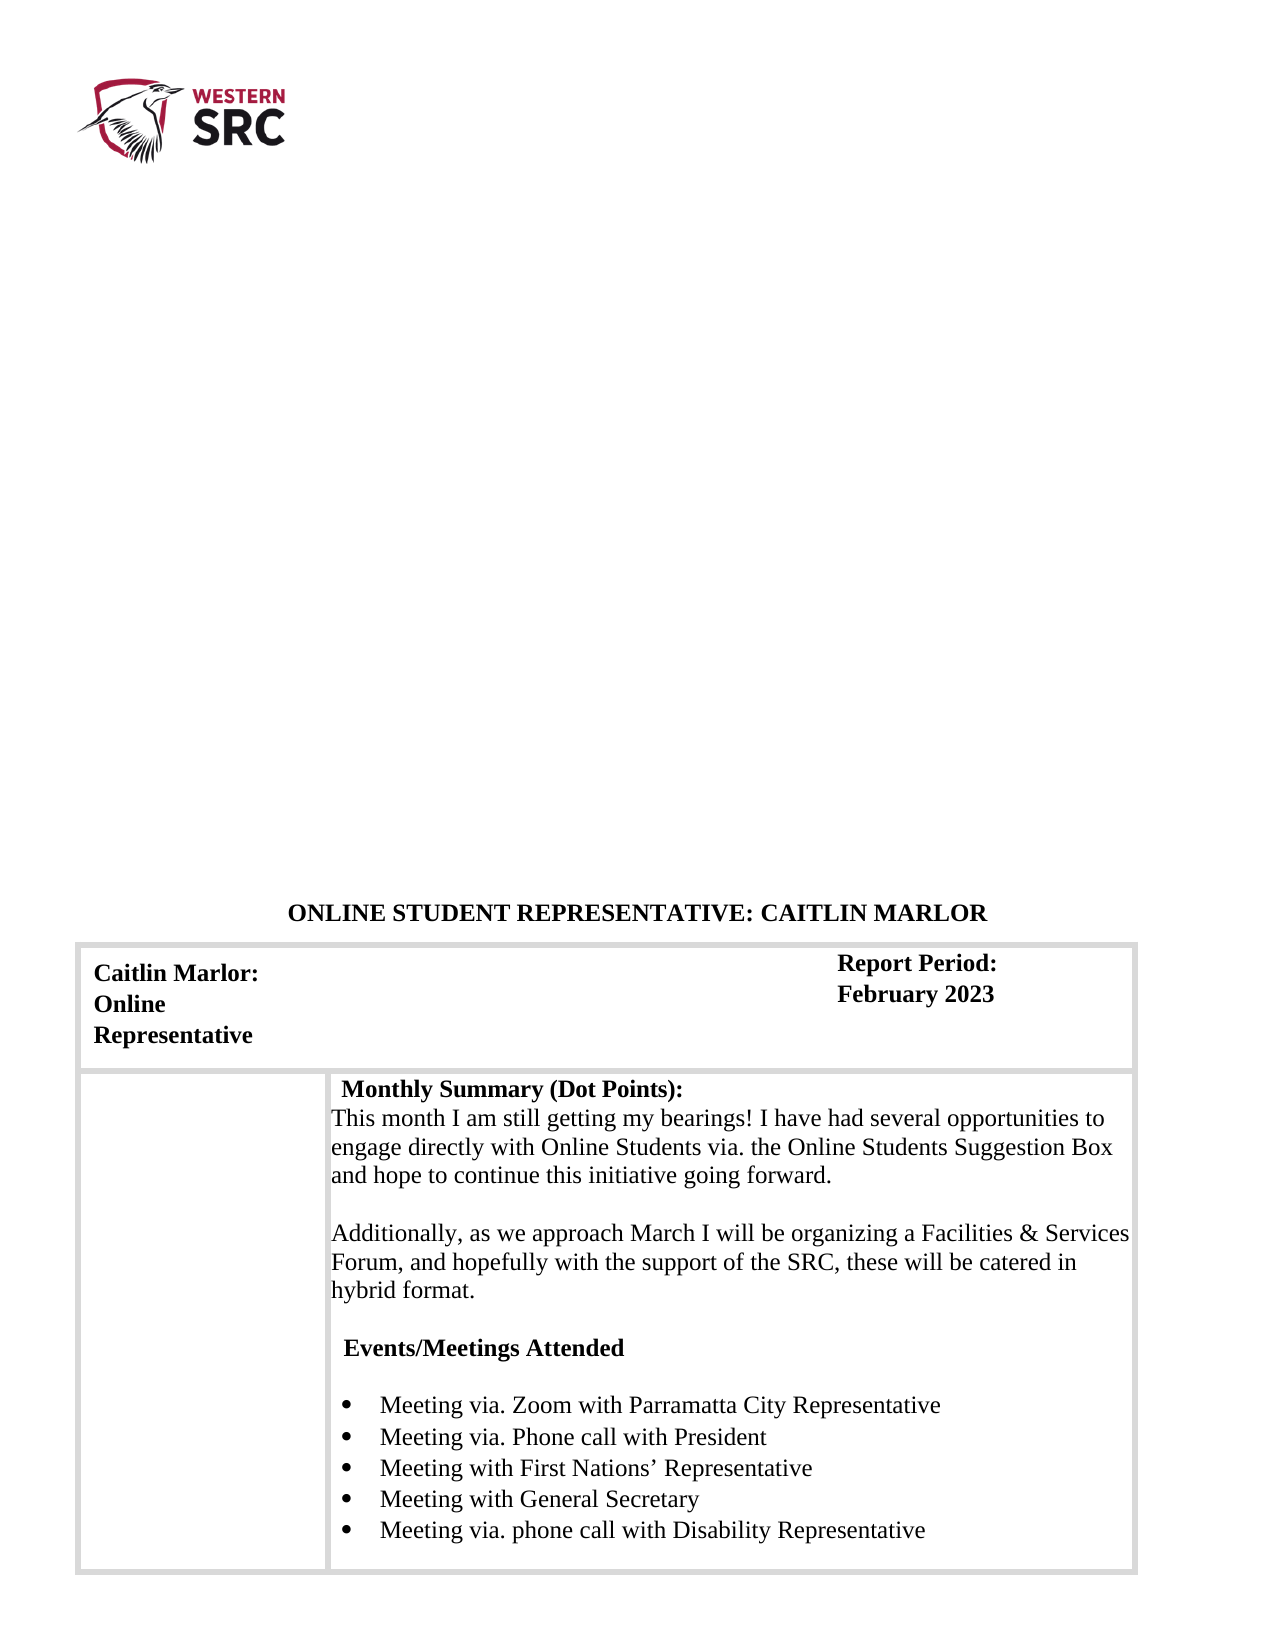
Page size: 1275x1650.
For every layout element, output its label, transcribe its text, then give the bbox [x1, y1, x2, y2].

table_header Caitlin Marlor: Online Representative [81, 948, 328, 1068]
picture [75, 75, 289, 178]
subtitle ONLINE STUDENT REPRESENTATIVE: CAITLIN MARLOR [75, 898, 1200, 927]
table_cell [81, 1074, 325, 1569]
table_header Report Period: February 2023 [328, 948, 1132, 1068]
